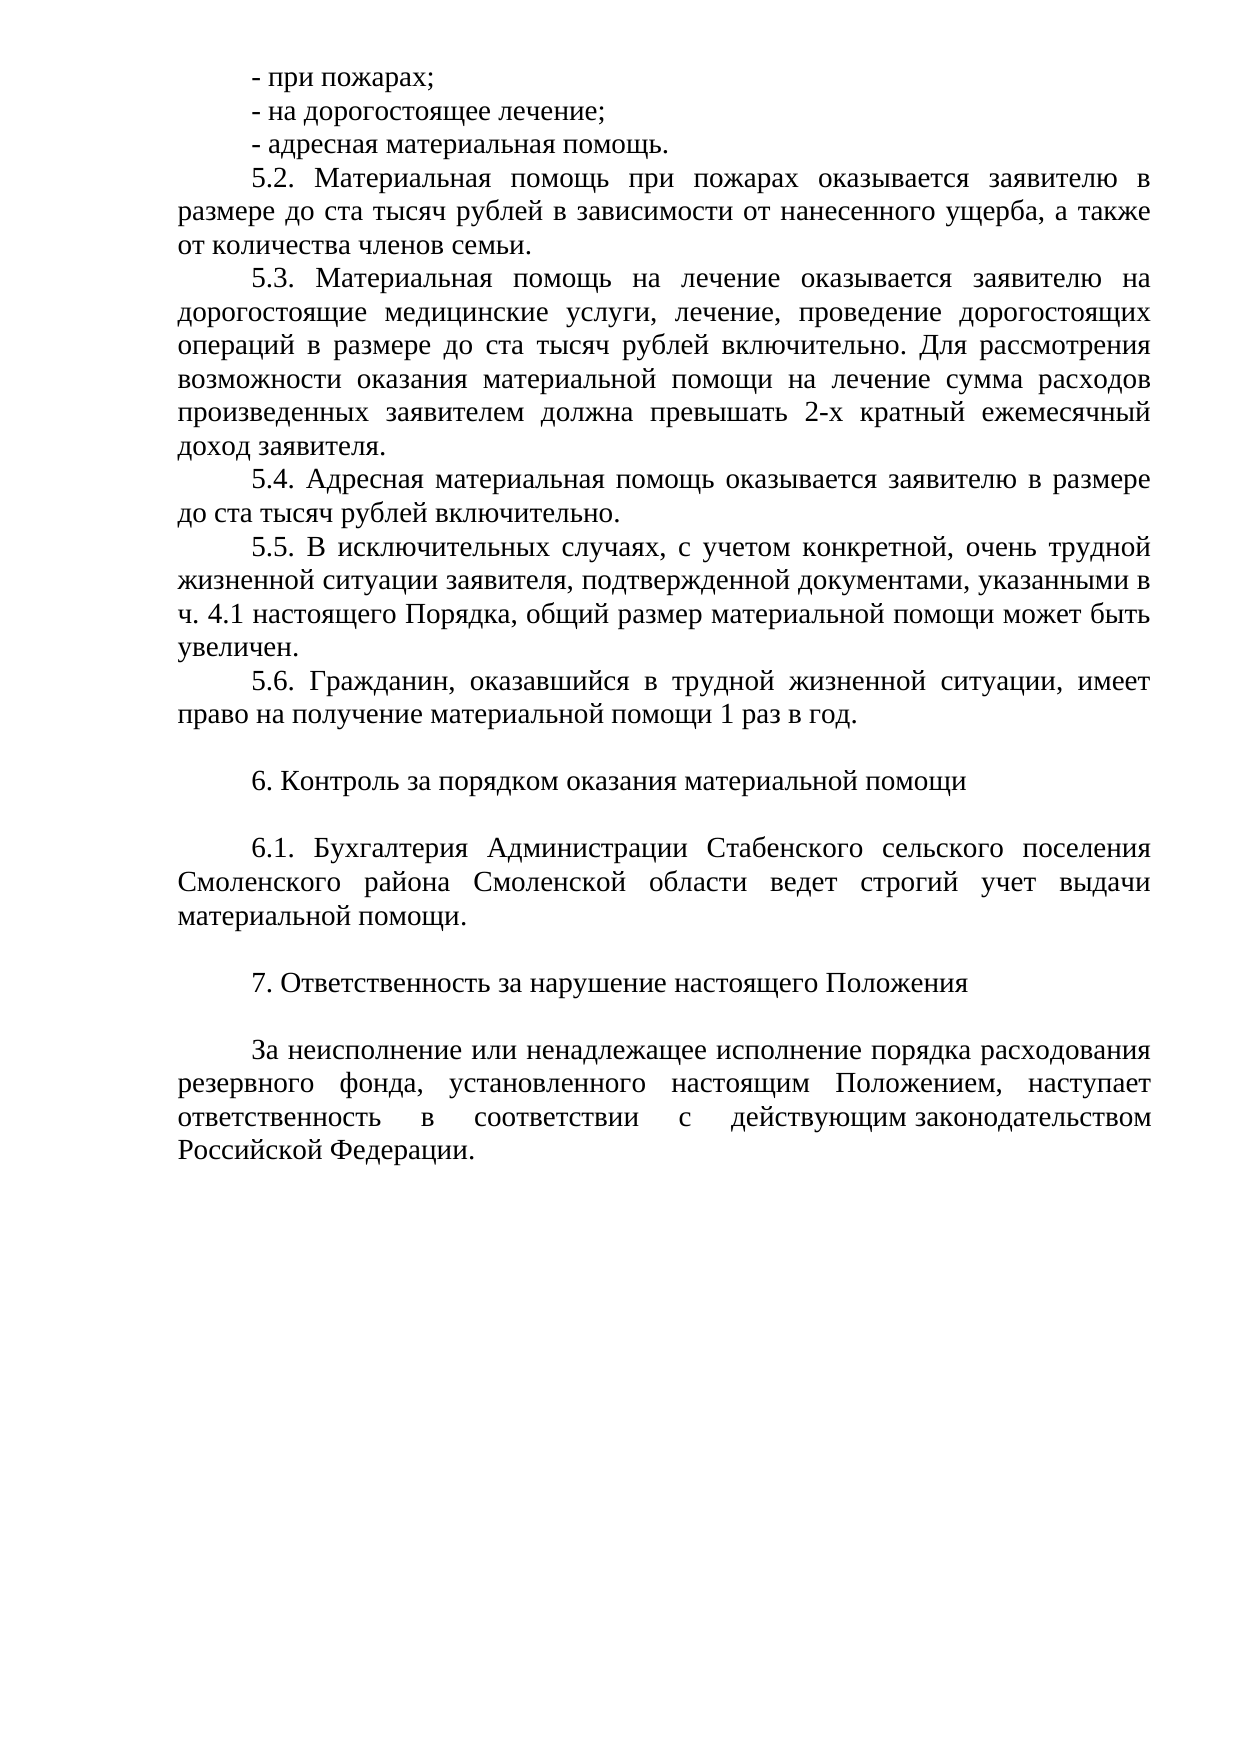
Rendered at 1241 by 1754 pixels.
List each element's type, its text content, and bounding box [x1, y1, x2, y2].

text 5.2. Материальная помощь при пожарах оказывается заявителю в размере до ста тысяч рублей в зависимости от нанесенного ущерба, а также от количества членов семьи. [177, 160, 1152, 260]
text 6. Контроль за порядком оказания материальной помощи [177, 763, 1152, 797]
text 5.5. В исключительных случаях, с учетом конкретной, очень трудной жизненной ситуации заявителя, подтвержденной документами, указанными в ч. 4.1 настоящего Порядка, общий размер материальной помощи может быть увеличен. [177, 529, 1152, 663]
text - при пожарах; [177, 59, 1152, 93]
text За неисполнение или ненадлежащее исполнение порядка расходования резервного фонда, установленного настоящим Положением, наступает ответственность в соответствии с действующим законодательством Российской Федерации. [177, 1032, 1152, 1166]
text - адресная материальная помощь. [177, 126, 1152, 160]
text 7. Ответственность за нарушение настоящего Положения [177, 965, 1152, 998]
text - на дорогостоящее лечение; [177, 93, 1152, 126]
text 6.1. Бухгалтерия Администрации Стабенского сельского поселения Смоленского района Смоленской области ведет строгий учет выдачи материальной помощи. [177, 831, 1152, 931]
text 5.4. Адресная материальная помощь оказывается заявителю в размере до ста тысяч рублей включительно. [177, 462, 1152, 529]
text 5.3. Материальная помощь на лечение оказывается заявителю на дорогостоящие медицинские услуги, лечение, проведение дорогостоящих операций в размере до ста тысяч рублей включительно. Для рассмотрения возможности оказания материальной помощи на лечение сумма расходов произведенных заявителем должна превышать 2-х кратный ежемесячный доход заявителя. [177, 260, 1152, 462]
text 5.6. Гражданин, оказавшийся в трудной жизненной ситуации, имеет право на получение материальной помощи 1 раз в год. [177, 663, 1152, 730]
